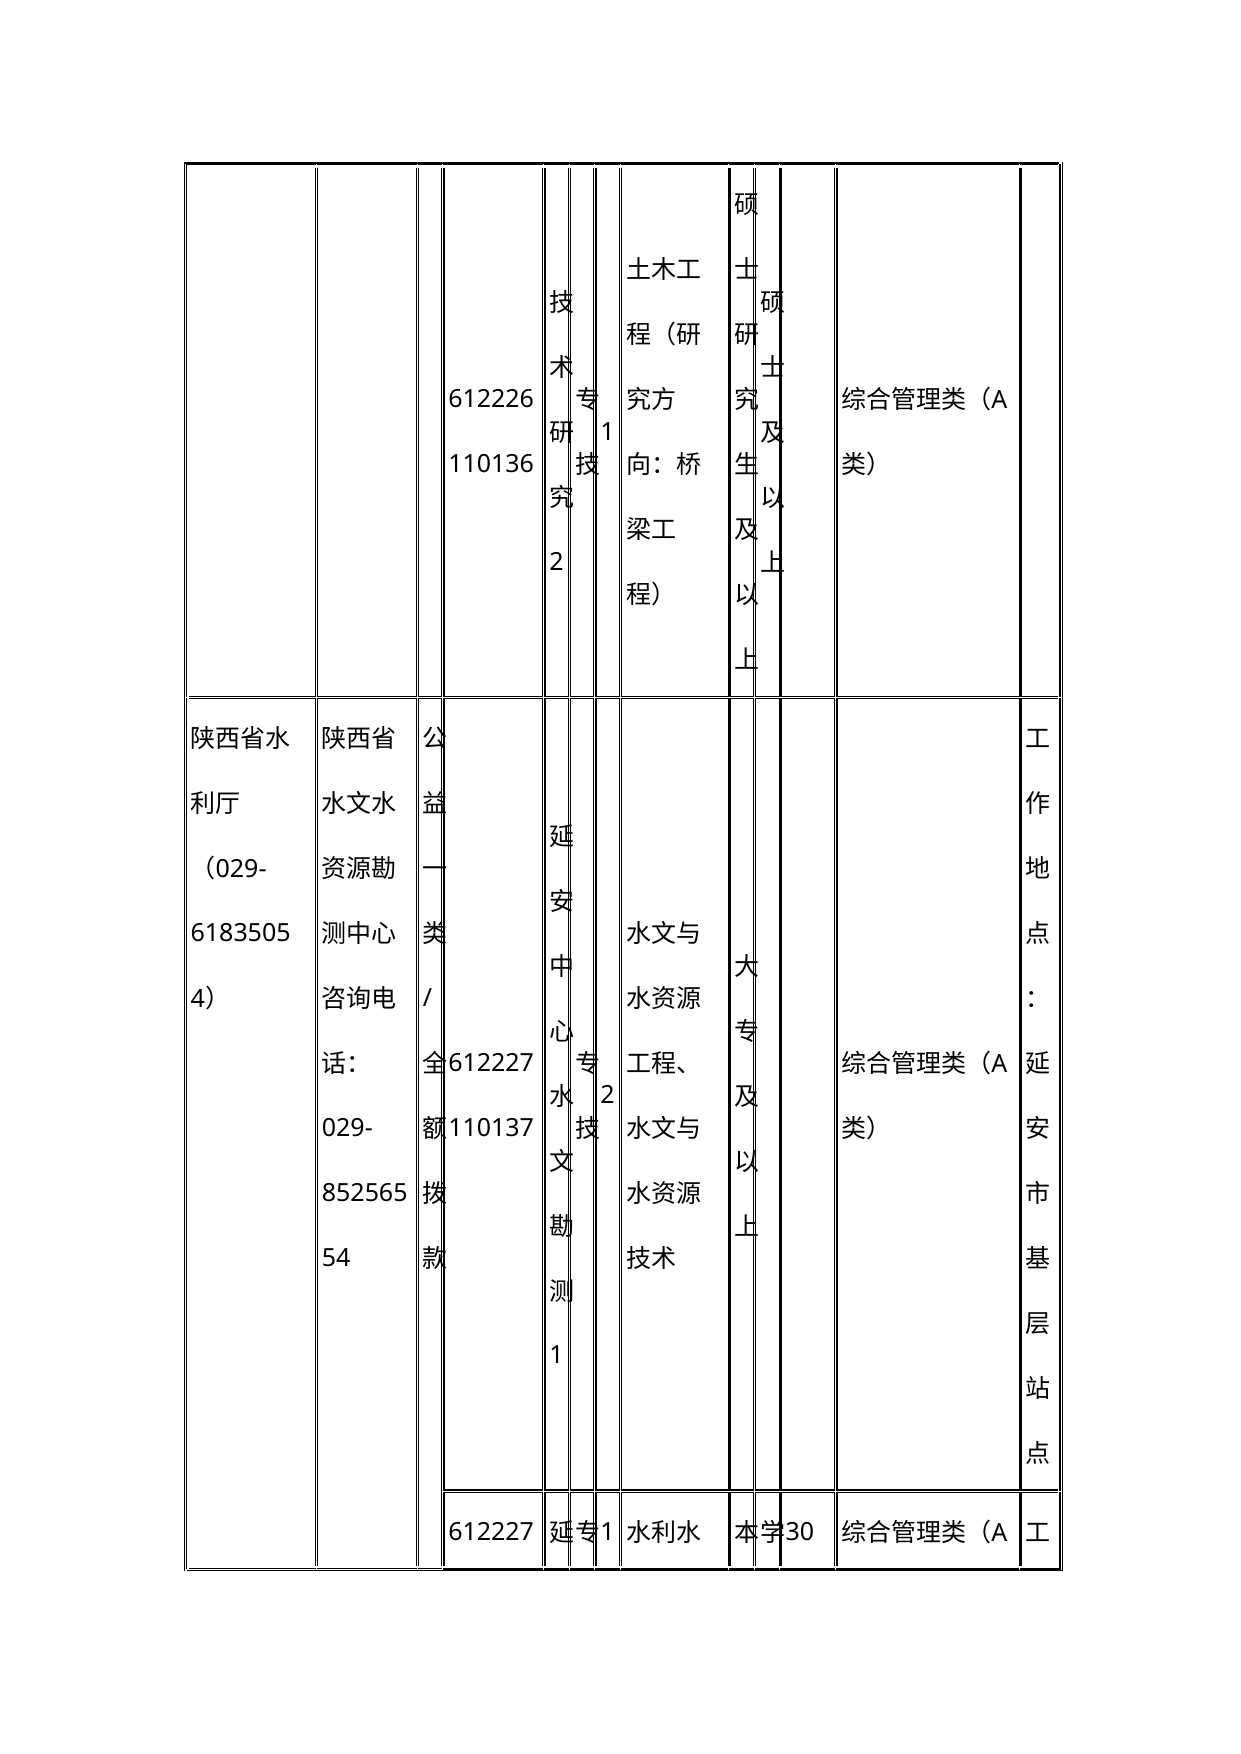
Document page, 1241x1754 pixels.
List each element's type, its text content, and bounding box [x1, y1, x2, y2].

table_cell 专技 [571, 699, 593, 1489]
table_cell 工作地点：延安市基层站点 [1020, 1489, 1060, 1568]
table_cell 延安中心水文勘测2 [544, 1493, 569, 1568]
table_cell 1 [595, 1493, 621, 1568]
table_cell 硕士研究生及以上 [729, 165, 755, 696]
table_cell 1 [595, 165, 621, 696]
table_cell 612227110138 [443, 1489, 544, 1568]
table_cell 612227110137 [445, 699, 542, 1489]
table_cell 学士及以上 [755, 1493, 780, 1568]
table_cell 综合管理类（A类） [838, 699, 1019, 1489]
table_cell [1020, 162, 1061, 696]
table_cell 30周岁以下 [780, 1489, 836, 1568]
table_cell 专技 [570, 1493, 595, 1568]
table_cell 陕西省水利厅（029-61835054） [185, 696, 316, 1568]
table_cell 技术研究2 [544, 165, 569, 696]
table_cell 612226110136 [443, 164, 544, 696]
table_cell 大专及以上 [731, 699, 753, 1489]
table_cell 公益一类/全额拨款 [418, 699, 443, 1568]
table_cell 专技 [570, 164, 595, 696]
table_cell 工作地点：延安市基层站点 [1020, 696, 1061, 1489]
table_cell [756, 699, 779, 1489]
table_cell 综合管理类（A类） [836, 1493, 1020, 1568]
table_cell [780, 164, 836, 696]
table_cell 延安中心水文勘测1 [546, 699, 568, 1489]
table_cell 2 [597, 699, 619, 1489]
table_cell 水文与水资源工程、水文与水资源技术 [622, 699, 728, 1489]
table_cell 综合管理类（A类） [836, 164, 1020, 696]
table_cell 硕士及以上 [755, 164, 780, 696]
table_cell 本科及以上 [729, 1493, 755, 1568]
table_cell 水利水电工程 [621, 1493, 729, 1568]
table_cell 土木工程（研究方向：桥梁工程） [621, 164, 729, 696]
table_cell 陕西省水文水资源勘测中心 咨询电话：029-85256554 [316, 699, 417, 1568]
table_cell [782, 699, 834, 1489]
